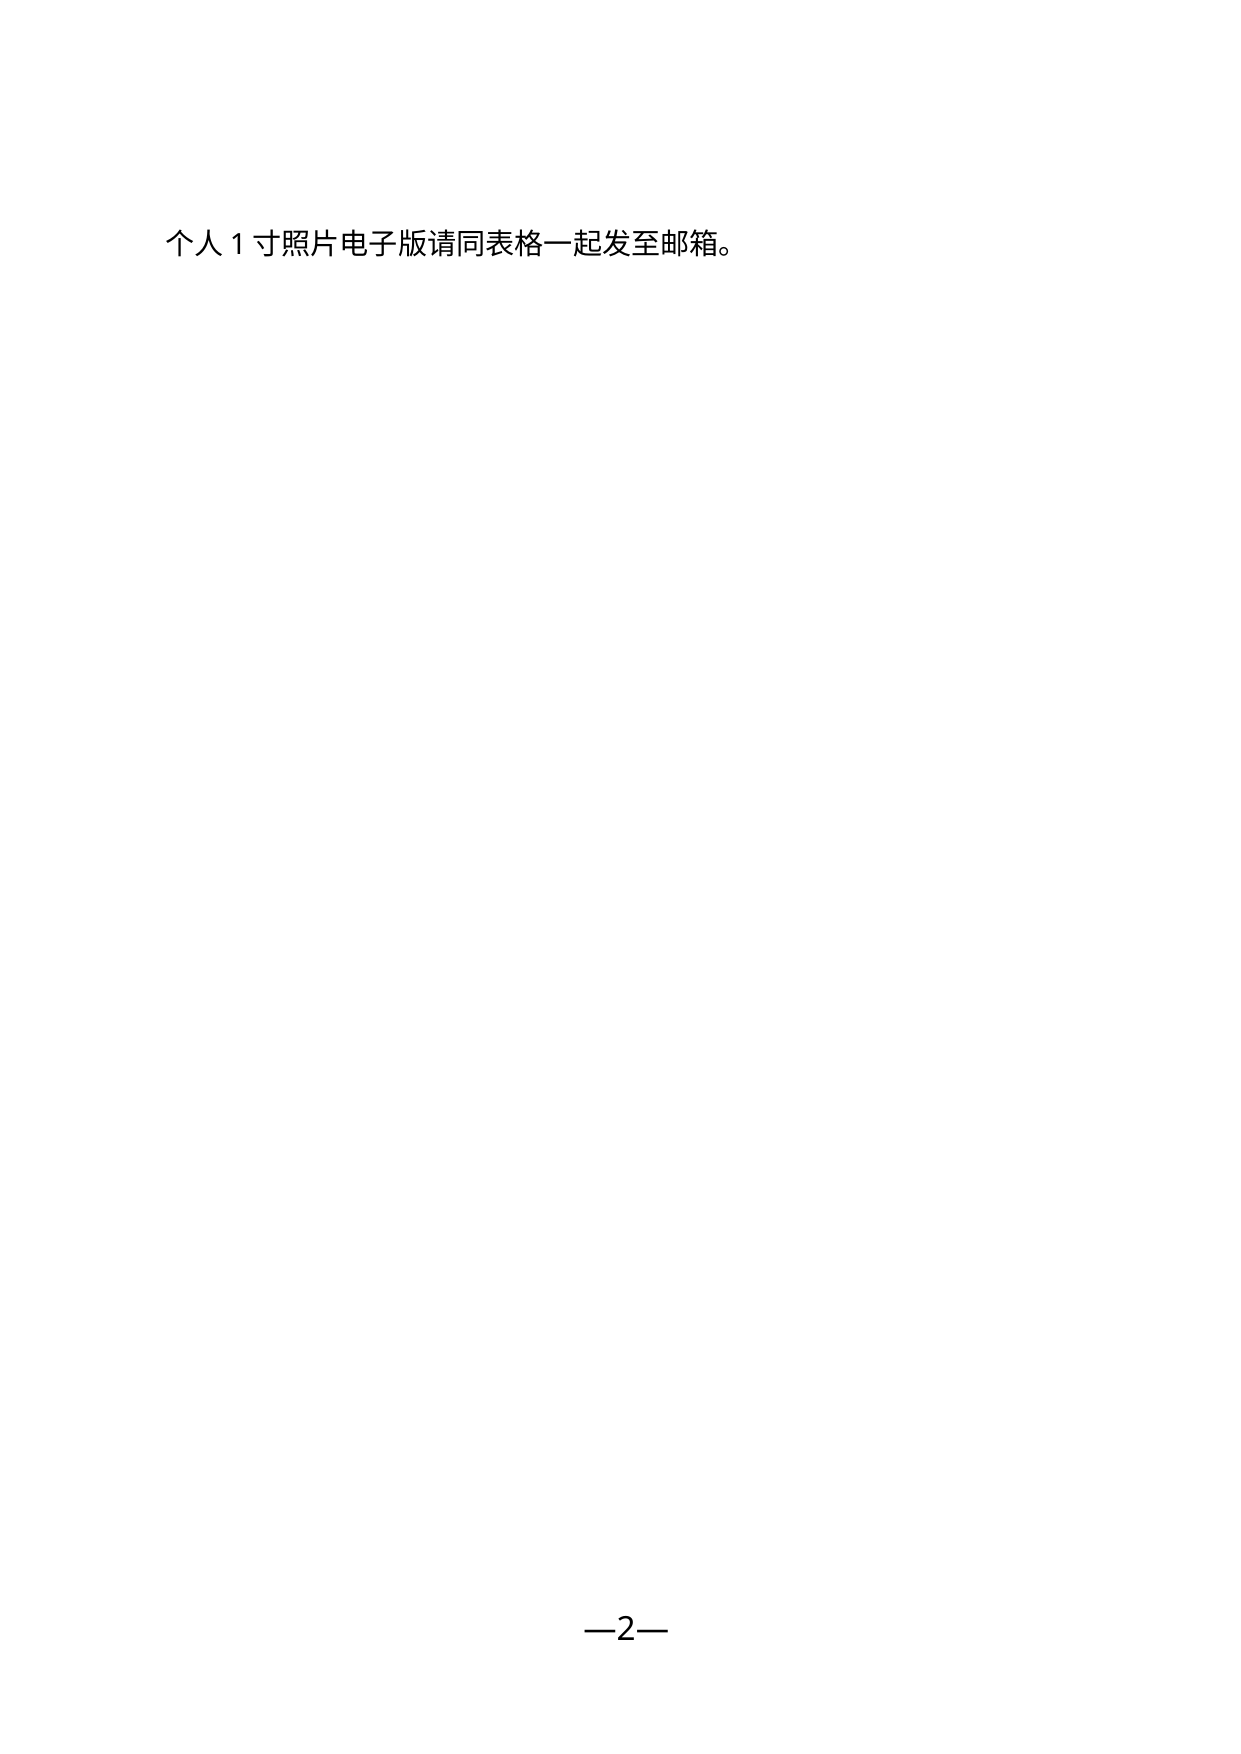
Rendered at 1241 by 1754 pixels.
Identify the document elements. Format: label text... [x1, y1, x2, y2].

text 个人1寸照片电子版请同表格一起发至邮箱。 [165, 209, 1087, 274]
